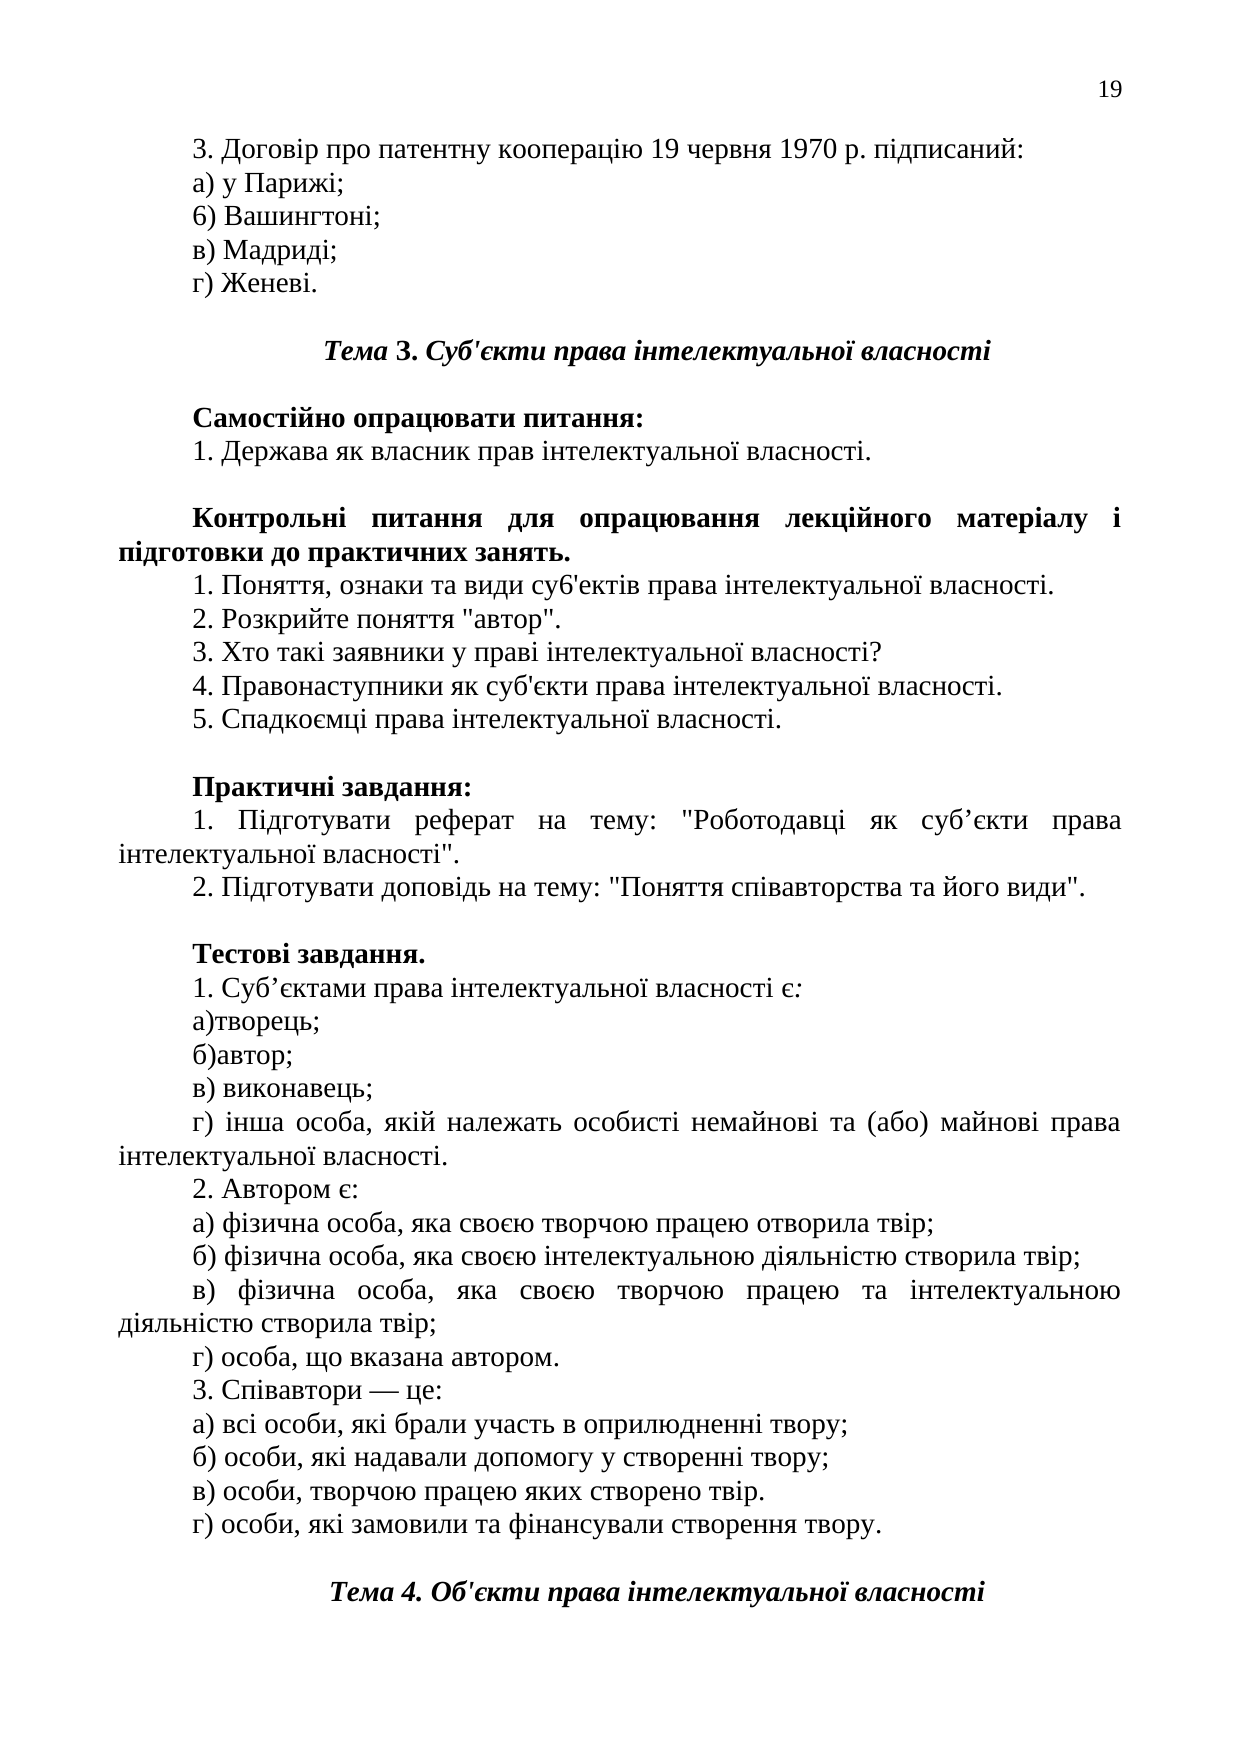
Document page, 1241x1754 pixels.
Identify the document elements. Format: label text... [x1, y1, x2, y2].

text в) фізична особа, яка своєю творчою працею та інтелектуальною діяльністю створила твір; [118, 1272, 1122, 1339]
text б)автор; [118, 1037, 1122, 1071]
text Самостійно опрацювати питання: [118, 400, 1122, 433]
text 4. Правонаступники як суб'єкти права інтелектуальної власності. [118, 668, 1122, 702]
text Тема 4. Об'єкти права інтелектуальної власності [118, 1574, 1122, 1607]
text 3. Співавтори — це: [118, 1372, 1122, 1406]
text а) всі особи, які брали участь в оприлюдненні твору; [118, 1406, 1122, 1439]
text в) виконавець; [118, 1071, 1122, 1104]
text 3. Хто такі заявники у праві інтелектуальної власності? [118, 634, 1122, 668]
text 2. Підготувати доповідь на тему: "Поняття співавторства та його види". [118, 869, 1122, 903]
text Контрольні питання для опрацювання лекційного матеріалу і підготовки до практичних занять. [118, 500, 1122, 567]
text а)творець; [118, 1003, 1122, 1037]
text б) особи, які надавали допомогу у створенні твору; [118, 1439, 1122, 1473]
text Тестові завдання. [118, 936, 1122, 970]
text г) Женеві. [118, 266, 1122, 299]
text 1. Поняття, ознаки та види су6'ектів права інтелектуальної власності. [118, 567, 1122, 601]
text 3. Договір про патентну кооперацію 19 червня 1970 р. підписаний: [118, 131, 1122, 165]
text а) фізична особа, яка своєю творчою працею отворила твір; [118, 1205, 1122, 1238]
text в) Мадриді; [118, 232, 1122, 266]
text 2. Розкрийте поняття "автор". [118, 601, 1122, 634]
text г) особа, що вказана автором. [118, 1339, 1122, 1372]
text 1. Суб’єктами права інтелектуальної власності є: [118, 970, 1122, 1003]
text 6) Вашингтоні; [118, 198, 1122, 232]
text г) особи, які замовили та фінансували створення твору. [118, 1507, 1122, 1540]
text Практичні завдання: [118, 769, 1122, 802]
text 5. Спадкоємці права інтелектуальної власності. [118, 702, 1122, 735]
text 2. Автором є: [118, 1171, 1122, 1205]
text в) особи, творчою працею яких створено твір. [118, 1473, 1122, 1507]
text Тема З. Суб'єкти права інтелектуальної власності [118, 333, 1122, 366]
text а) у Парижі; [118, 165, 1122, 198]
text 1. Підготувати реферат на тему: "Роботодавці як суб’єкти права інтелектуальної власності". [118, 802, 1122, 869]
text г) інша особа, якій належать особисті немайнові та (або) майнові права інтелектуальної власності. [118, 1104, 1122, 1171]
text 1. Держава як власник прав інтелектуальної власності. [118, 433, 1122, 467]
text б) фізична особа, яка своєю інтелектуальною діяльністю створила твір; [118, 1238, 1122, 1272]
